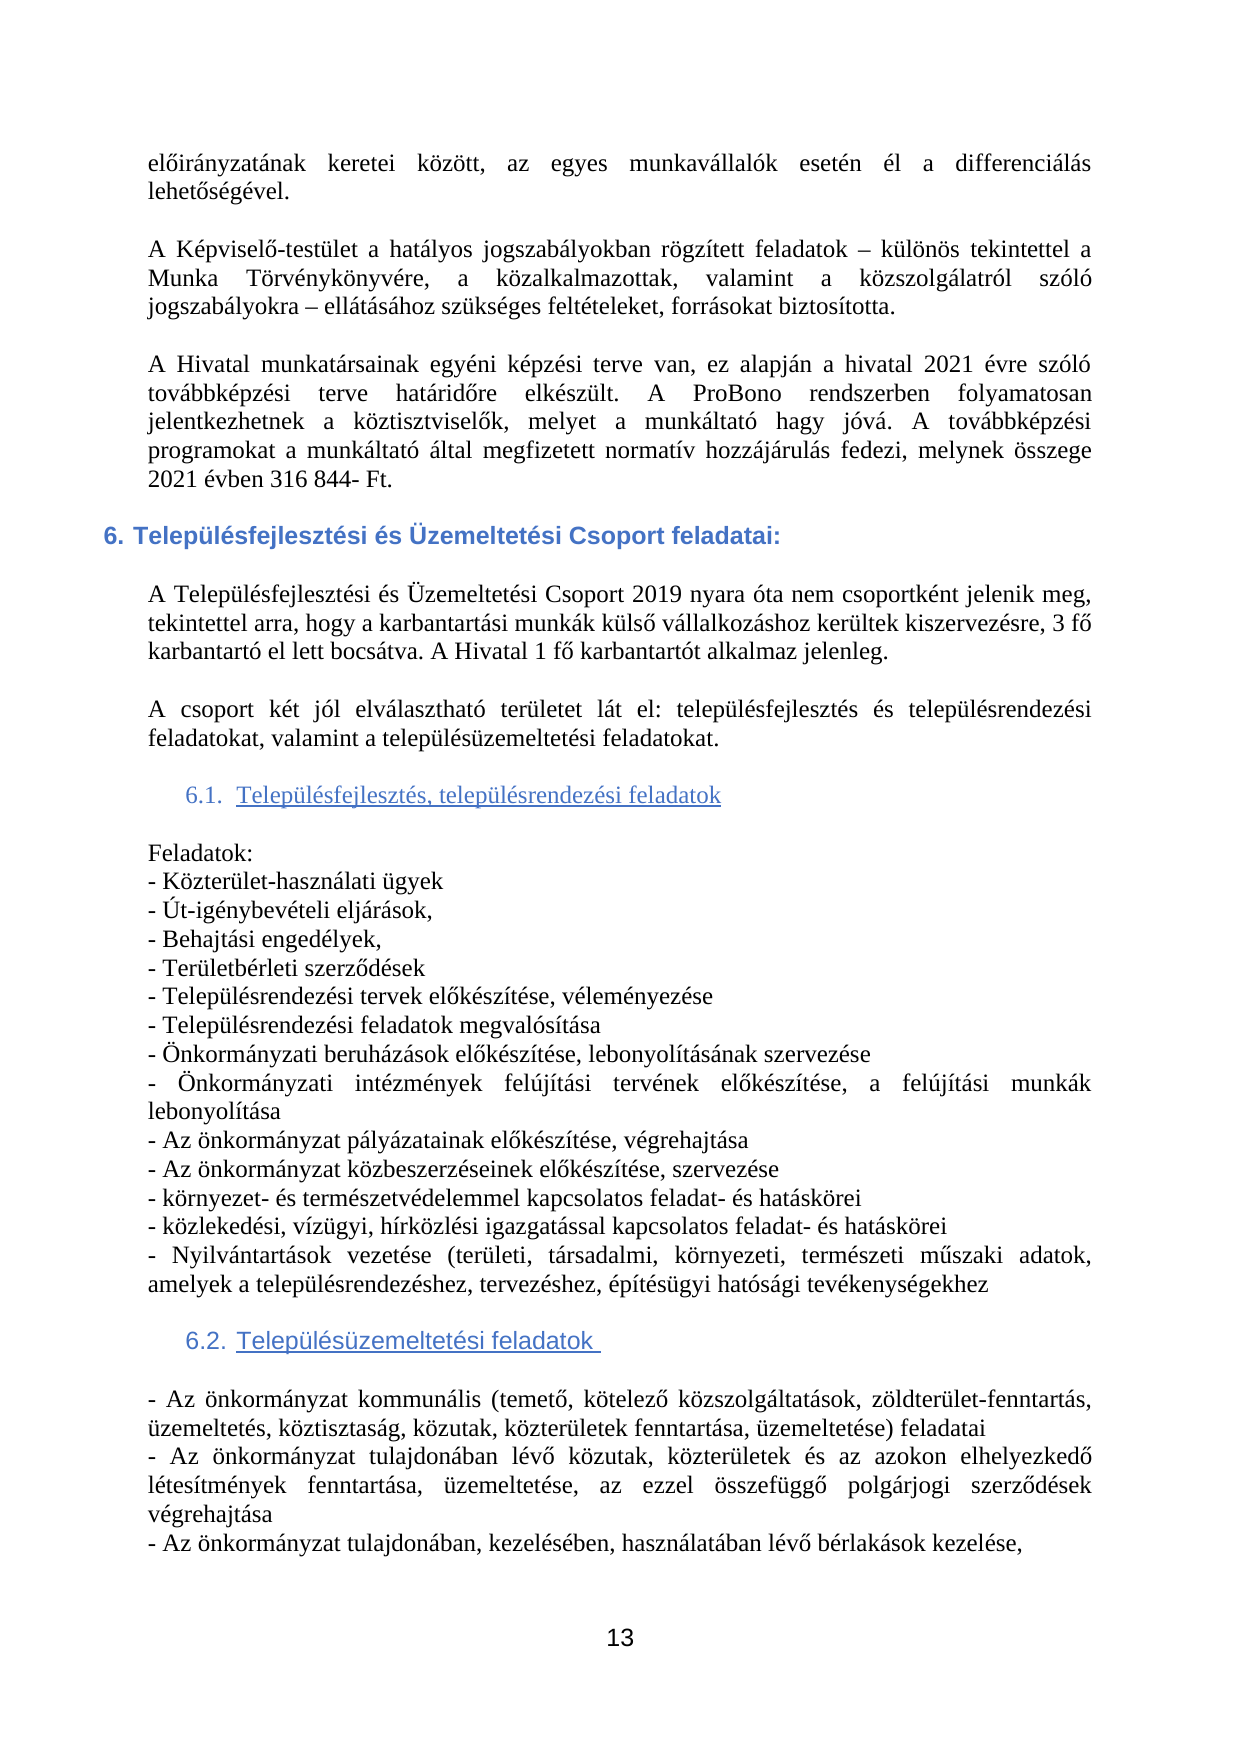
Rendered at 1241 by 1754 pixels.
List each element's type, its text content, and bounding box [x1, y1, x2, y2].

text - Településrendezési tervek előkészítése, véleményezése [148, 981, 1093, 1010]
text - Önkormányzati intézmények felújítási tervének előkészítése, a felújítási munkák lebonyolítása [148, 1068, 1093, 1125]
text - Az önkormányzat közbeszerzéseinek előkészítése, szervezése [148, 1154, 1093, 1183]
text - Területbérleti szerződések [148, 953, 1093, 981]
text - Az önkormányzat tulajdonában lévő közutak, közterületek és az azokon elhelyezkedő létesítmények fenntartása, üzemeltetése, az ezzel összefüggő polgárjogi szerződések végrehajtása [148, 1441, 1093, 1528]
text - közlekedési, vízügyi, hírközlési igazgatással kapcsolatos feladat- és hatáskörei [148, 1211, 1093, 1240]
text - Út-igénybevételi eljárások, [148, 895, 1093, 924]
list Településüzemeltetési feladatok [185, 1326, 1093, 1355]
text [148, 148, 1093, 205]
text - környezet- és természetvédelemmel kapcsolatos feladat- és hatáskörei [148, 1183, 1093, 1211]
text - Az önkormányzat tulajdonában, kezelésében, használatában lévő bérlakások kezelése, [148, 1528, 1093, 1556]
text - Az önkormányzat pályázatainak előkészítése, végrehajtása [148, 1125, 1093, 1154]
text - Az önkormányzat kommunális (temető, kötelező közszolgáltatások, zöldterület-fenntartás, üzemeltetés, köztisztaság, közutak, közterületek fenntartása, üzemeltetése) feladatai [148, 1384, 1093, 1441]
text - Közterület-használati ügyek [148, 866, 1093, 895]
list Településfejlesztési és Üzemeltetési Csoport feladatai: [103, 521, 1093, 550]
text A Képviselő-testület a hatályos jogszabályokban rögzített feladatok – különös tekintettel a Munka Törvénykönyvére, a közalkalmazottak, valamint a közszolgálatról szóló jogszabályokra – ellátásához szükséges feltételeket, forrásokat biztosította. [148, 234, 1093, 320]
text A Településfejlesztési és Üzemeltetési Csoport 2019 nyara óta nem csoportként jelenik meg, tekintettel arra, hogy a karbantartási munkák külső vállalkozáshoz kerültek kiszervezésre, 3 fő karbantartó el lett bocsátva. A Hivatal 1 fő karbantartót alkalmaz jelenleg. [148, 579, 1093, 665]
text Feladatok: [148, 838, 1093, 866]
text - Településrendezési feladatok megvalósítása [148, 1010, 1093, 1039]
text - Önkormányzati beruházások előkészítése, lebonyolításának szervezése [148, 1039, 1093, 1068]
text A Hivatal munkatársainak egyéni képzési terve van, ez alapján a hivatal 2021 évre szóló továbbképzési terve határidőre elkészült. A ProBono rendszerben folyamatosan jelentkezhetnek a köztisztviselők, melyet a munkáltató hagy jóvá. A továbbképzési programokat a munkáltató által megfizetett normatív hozzájárulás fedezi, melynek összege 2021 évben 316 844- Ft. [148, 349, 1093, 493]
text - Behajtási engedélyek, [148, 924, 1093, 953]
list Településfejlesztés, településrendezési feladatok [185, 780, 1093, 809]
text A csoport két jól elválasztható területet lát el: településfejlesztés és településrendezési feladatokat, valamint a településüzemeltetési feladatokat. [148, 694, 1093, 751]
text - Nyilvántartások vezetése (területi, társadalmi, környezeti, természeti műszaki adatok, amelyek a településrendezéshez, tervezéshez, építésügyi hatósági tevékenységekhez [148, 1240, 1093, 1298]
